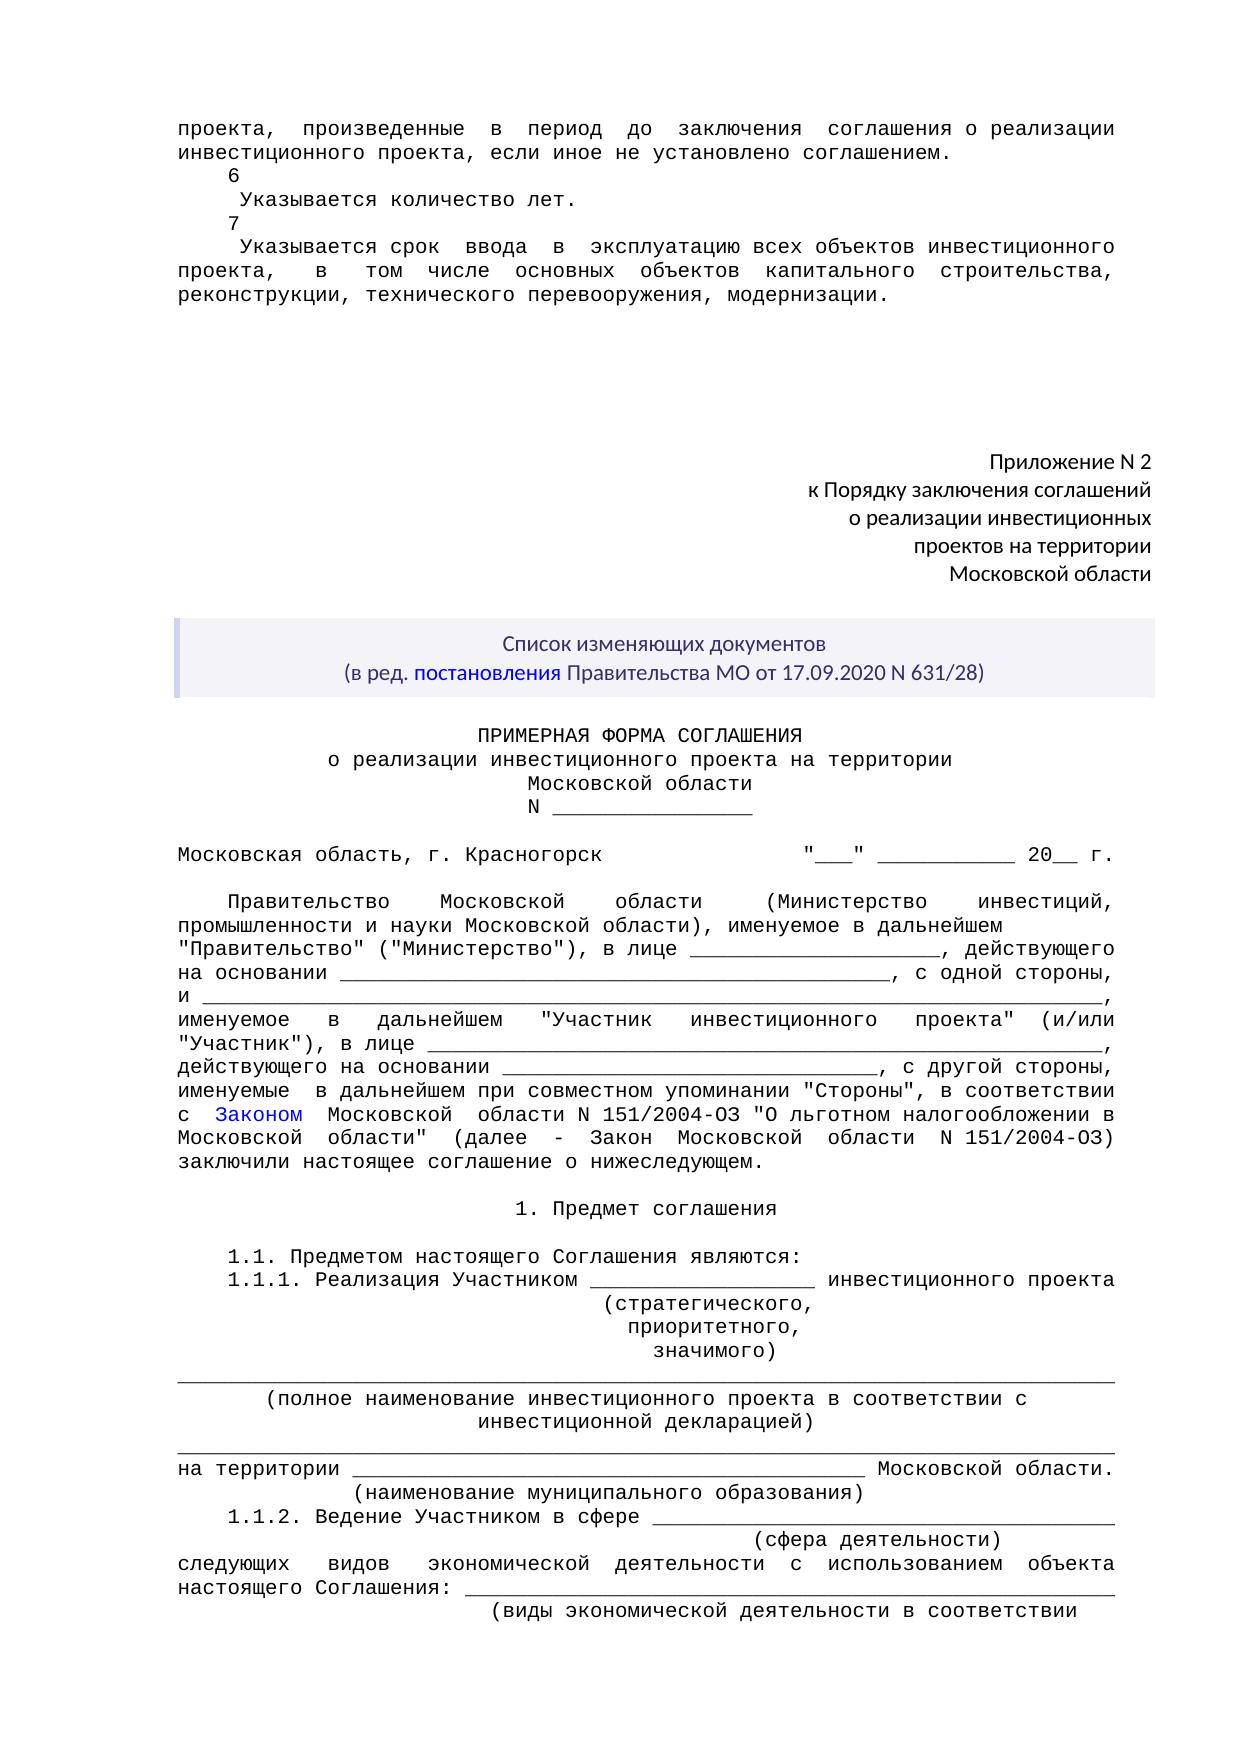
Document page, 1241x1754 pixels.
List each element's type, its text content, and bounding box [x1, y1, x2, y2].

text 1. Предмет соглашения [177, 1198, 1152, 1222]
table_header Список изменяющих документов (в ред. постановления Правительства МО от 17.09.2020 N 631/28) [180, 618, 1149, 697]
text значимого) [177, 1340, 1152, 1364]
text действующего на основании ______________________________, с другой стороны, [177, 1056, 1152, 1080]
text Московская область, г. Красногорск "___" ___________ 20__ г. [177, 844, 1152, 867]
text Приложение N 2 [177, 447, 1152, 475]
text на территории _________________________________________ Московской области. [177, 1458, 1152, 1482]
text следующих видов экономической деятельности с использованием объекта [177, 1553, 1152, 1577]
text (наименование муниципального образования) [177, 1482, 1152, 1506]
text именуемое в дальнейшем "Участник инвестиционного проекта" (и/или [177, 1009, 1152, 1033]
text N ________________ [177, 796, 1152, 820]
text реконструкции, технического перевооружения, модернизации. [177, 284, 1152, 307]
text проекта, произведенные в период до заключения соглашения о реализации [177, 118, 1152, 142]
text Указывается количество лет. [177, 189, 1152, 213]
text "Правительство" ("Министерство"), в лице ____________________, действующего [177, 938, 1152, 962]
text (сфера деятельности) [177, 1529, 1152, 1553]
text 6 [177, 165, 1152, 189]
text приоритетного, [177, 1317, 1152, 1340]
text (стратегического, [177, 1293, 1152, 1317]
text "Участник"), в лице ______________________________________________________, [177, 1033, 1152, 1056]
text с Законом Московской области N 151/2004-ОЗ "О льготном налогообложении в [177, 1104, 1152, 1127]
text Московской области [177, 773, 1152, 796]
text Указывается срок ввода в эксплуатацию всех объектов инвестиционного [177, 236, 1152, 260]
text Правительство Московской области (Министерство инвестиций, [177, 891, 1152, 914]
text ___________________________________________________________________________ [177, 1364, 1152, 1387]
text именуемые в дальнейшем при совместном упоминании "Стороны", в соответствии [177, 1080, 1152, 1104]
text (полное наименование инвестиционного проекта в соответствии с [177, 1387, 1152, 1411]
text и ________________________________________________________________________, [177, 986, 1152, 1009]
text к Порядку заключения соглашений [177, 475, 1152, 503]
text 1.1.1. Реализация Участником __________________ инвестиционного проекта [177, 1269, 1152, 1293]
text ___________________________________________________________________________ [177, 1435, 1152, 1458]
text 1.1.2. Ведение Участником в сфере _____________________________________ [177, 1506, 1152, 1529]
text инвестиционной декларацией) [177, 1411, 1152, 1435]
text Московской области" (далее - Закон Московской области N 151/2004-ОЗ) [177, 1127, 1152, 1151]
text настоящего Соглашения: ____________________________________________________ [177, 1577, 1152, 1600]
text о реализации инвестиционных [177, 503, 1152, 531]
text инвестиционного проекта, если иное не установлено соглашением. [177, 142, 1152, 165]
text на основании ____________________________________________, с одной стороны, [177, 962, 1152, 986]
text о реализации инвестиционного проекта на территории [177, 749, 1152, 773]
text промышленности и науки Московской области), именуемое в дальнейшем [177, 914, 1152, 938]
text (виды экономической деятельности в соответствии [177, 1600, 1152, 1624]
text ПРИМЕРНАЯ ФОРМА СОГЛАШЕНИЯ [177, 725, 1152, 749]
text 7 [177, 213, 1152, 236]
text заключили настоящее соглашение о нижеследующем. [177, 1151, 1152, 1175]
text Московской области [177, 559, 1152, 587]
text проектов на территории [177, 531, 1152, 559]
text 1.1. Предметом настоящего Соглашения являются: [177, 1246, 1152, 1269]
text проекта, в том числе основных объектов капитального строительства, [177, 260, 1152, 284]
